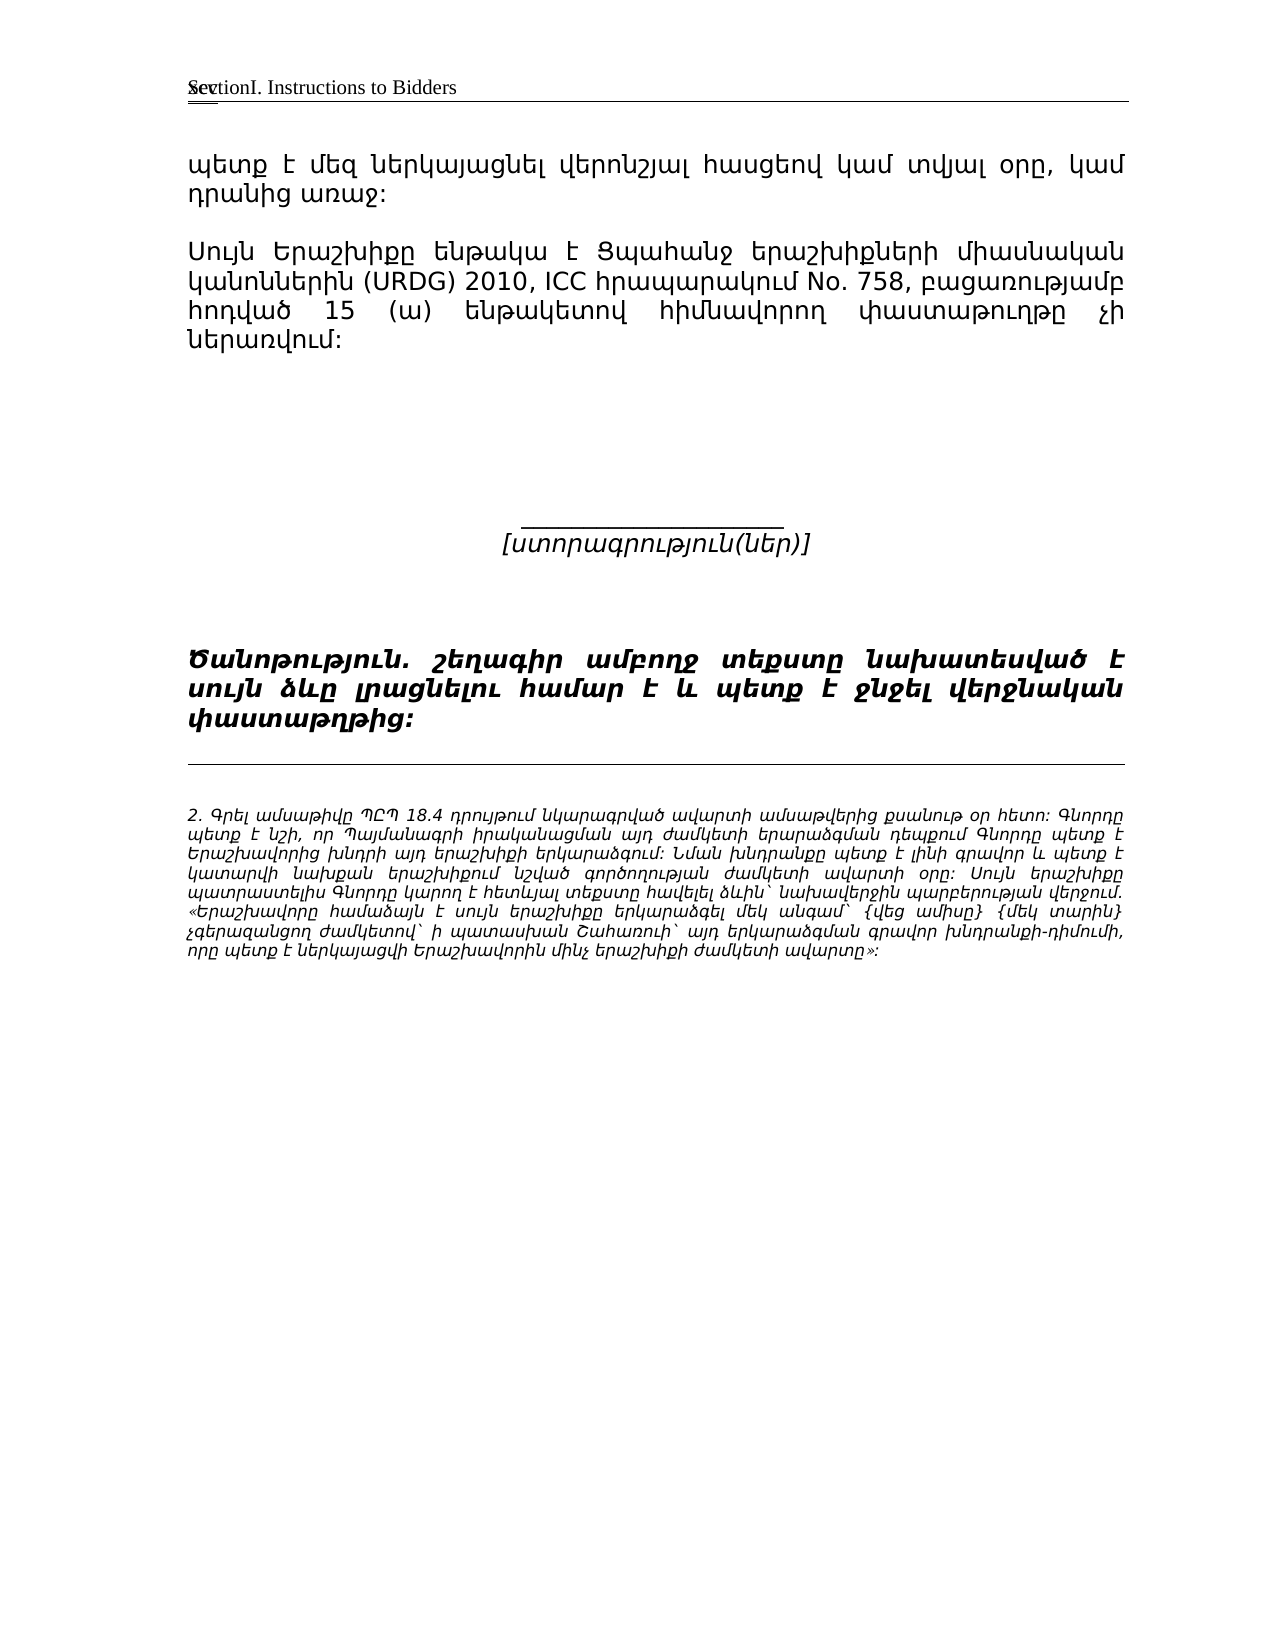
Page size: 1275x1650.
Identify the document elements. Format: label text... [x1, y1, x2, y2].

text _____________________ [ստորագրություն(ներ)] [187, 500, 1125, 558]
text Ծանոթություն. շեղագիր ամբողջ տեքստը նախատեսված է սույն ձևը լրացնելու համար է և պետք է ջնջել վերջնական փաստաթղթից: [187, 645, 1125, 733]
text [187, 150, 1125, 208]
text 2. Գրել ամսաթիվը ՊԸՊ 18.4 դրույթում նկարագրված ավարտի ամսաթվերից քսանութ օր հետո: Գնորդը պետք է նշի, որ Պայմանագրի իրականացման այդ ժամկետի երարաձգման դեպքում Գնորդը պետք է Երաշխավորից խնդրի այդ երաշխիքի երկարաձգում: Նման խնդրանքը պետք է լինի գրավոր և պետք է կատարվի նախքան երաշխիքում նշված գործողության ժամկետի ավարտի օրը: Սույն երաշխիքը պատրաստելիս Գնորդը կարող է հետևյալ տեքստը հավելել ձևին` նախավերջին պարբերության վերջում. Երաշխավորը համաձայն է սույն երաշխիքը երկարաձգել մեկ անգամ` {վեց ամիսը} {մեկ տարին} չգերազանցող ժամկետով` ի պատասխան Շահառուի` այդ երկարաձգման գրավոր խնդրանքի-դիմումի, որը պետք է ներկայացվի Երաշխավորին մինչ երաշխիքի ժամկետի ավարտը: [187, 805, 1125, 960]
text Սույն Երաշխիքը ենթակա է Ցպահանջ երաշխիքների միասնական կանոններին (URDG) 2010, ICC հրապարակում No. 758, բացառությամբ հոդված 15 (ա) ենթակետով հիմնավորող փաստաթուղթը չի ներառվում: [187, 237, 1125, 354]
